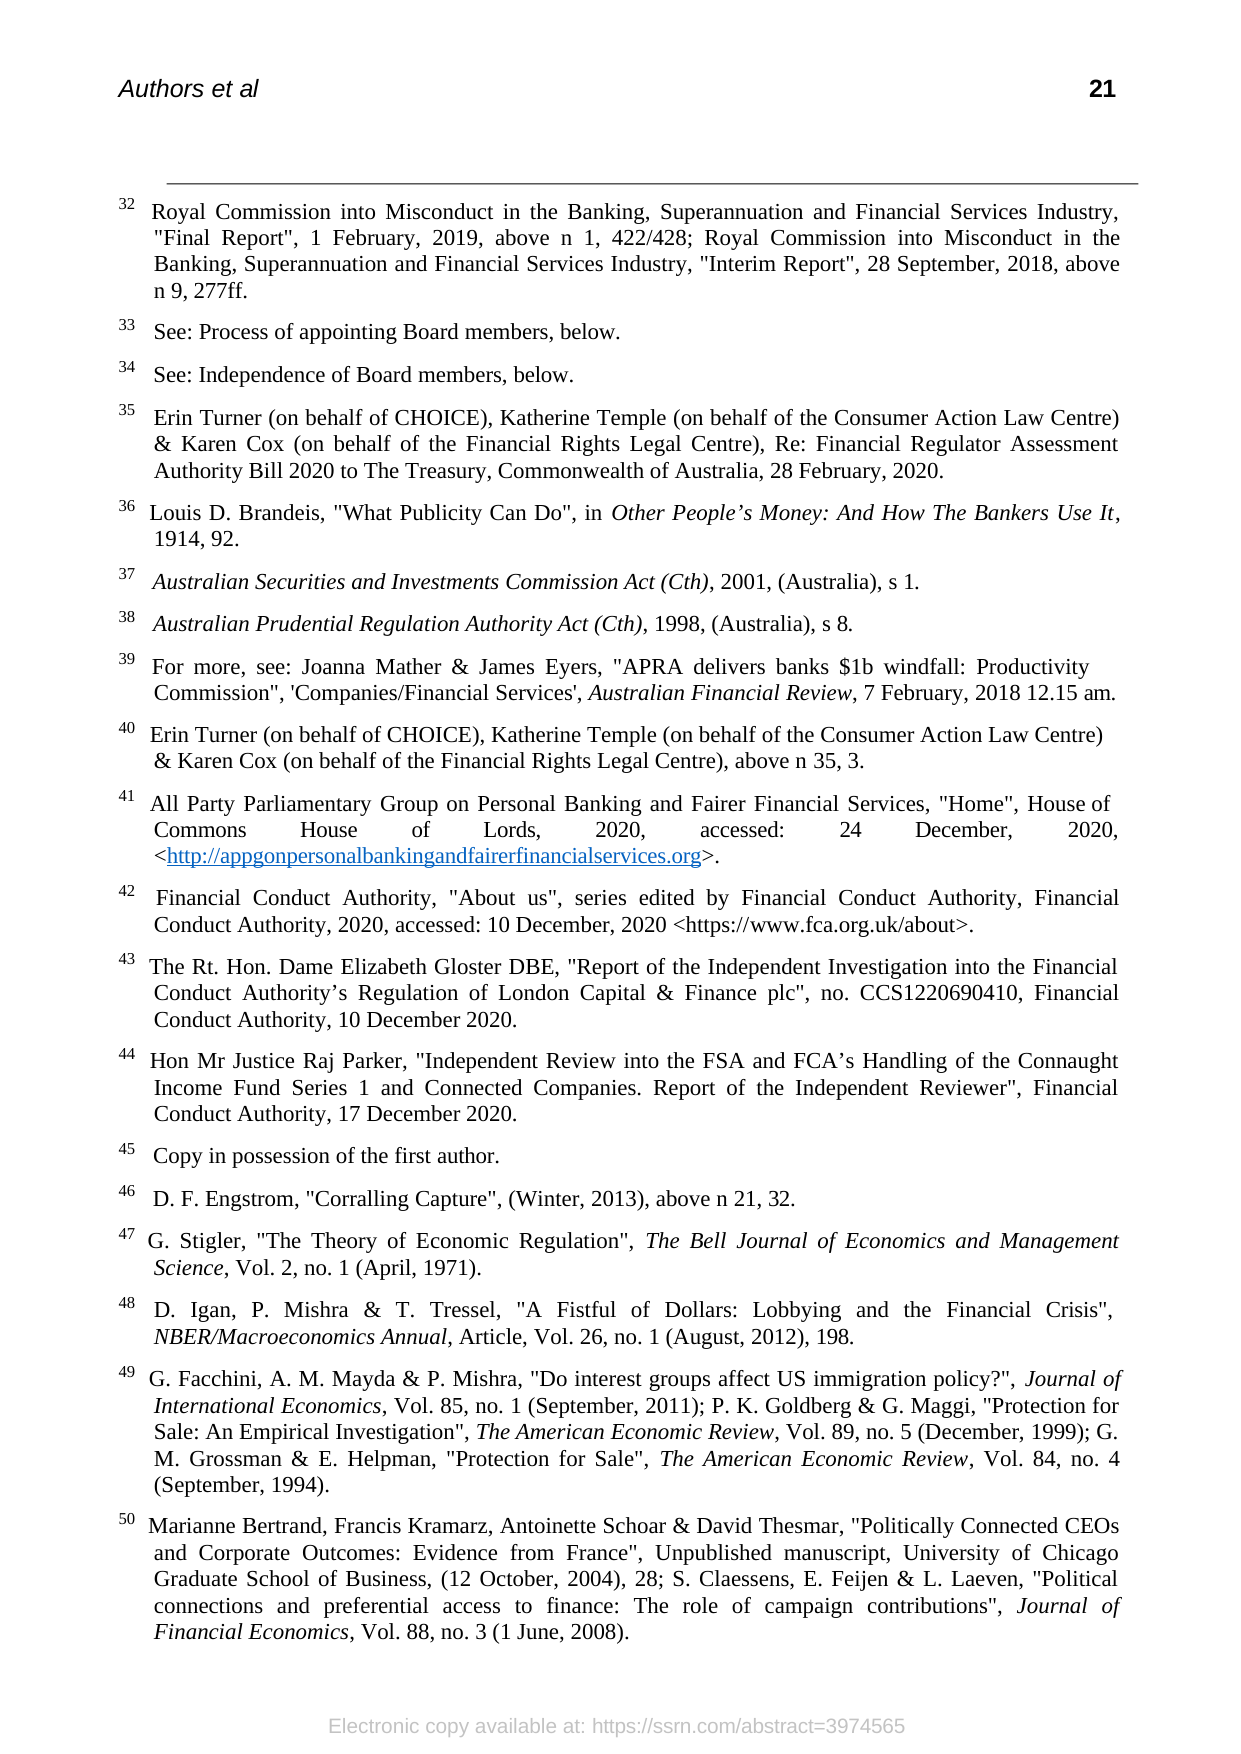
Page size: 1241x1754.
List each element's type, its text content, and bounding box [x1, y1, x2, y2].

text 38 Australian Prudential Regulation Authority Act (Cth), 1998, (Australia), s 8. [118, 606, 1132, 637]
text 39 For more, see: Joanna Mather & James Eyers, "APRA delivers banks $1b windfall: Productivity Commission", 'Companies/Financial Services', Australian Financial Review, 7 February, 2018 12.15 am. [118, 649, 1120, 705]
text 46 D. F. Engstrom, "Corralling Capture", (Winter, 2013), above n 21, 32. [118, 1181, 1132, 1211]
text 34 See: Independence of Board members, below. [118, 357, 1132, 387]
text <http://appgonpersonalbankingandfairerfinancialservices.org>. [154, 842, 1132, 869]
text 40 Erin Turner (on behalf of CHOICE), Katherine Temple (on behalf of the Consumer Action Law Centre) & Karen Cox (on behalf of the Financial Rights Legal Centre), above n 35, 3. [118, 717, 1120, 774]
text 48 D. Igan, P. Mishra & T. Tressel, "A Fistful of Dollars: Lobbying and the Financial Crisis", [118, 1292, 1132, 1323]
text 47 G. Stigler, "The Theory of Economic Regulation", The Bell Journal of Economics and Management Science, Vol. 2, no. 1 (April, 1971). [118, 1223, 1120, 1280]
text 42 Financial Conduct Authority, "About us", series edited by Financial Conduct Authority, Financial Conduct Authority, 2020, accessed: 10 December, 2020 <https://www.fca.org.uk/about>. [118, 881, 1120, 937]
text NBER/Macroeconomics Annual, Article, Vol. 26, no. 1 (August, 2012), 198. [154, 1323, 1132, 1349]
text 32 Royal Commission into Misconduct in the Banking, Superannuation and Financial Services Industry, "Final Report", 1 February, 2019, above n 1, 422/428; Royal Commission into Misconduct in the Banking, Superannuation and Financial Services Industry, "Interim Report", 28 September, 2018, above n 9, 277ff. [118, 194, 1121, 303]
text M. Grossman & E. Helpman, "Protection for Sale", The American Economic Review, Vol. 84, no. 4 (September, 1994). [154, 1444, 1120, 1497]
text 35 Erin Turner (on behalf of CHOICE), Katherine Temple (on behalf of the Consumer Action Law Centre) & Karen Cox (on behalf of the Financial Rights Legal Centre), Re: Financial Regulator Assessment Authority Bill 2020 to The Treasury, Commonwealth of Australia, 28 February, 2020. [118, 400, 1120, 483]
text 49 G. Facchini, A. M. Mayda & P. Mishra, "Do interest groups affect US immigration policy?", Journal of International Economics, Vol. 85, no. 1 (September, 2011); P. K. Goldberg & G. Maggi, "Protection for Sale: An Empirical Investigation", The American Economic Review, Vol. 89, no. 5 (December, 1999); G. [118, 1362, 1121, 1444]
text 43 The Rt. Hon. Dame Elizabeth Gloster DBE, "Report of the Independent Investigation into the Financial Conduct Authority’s Regulation of London Capital & Finance plc", no. CCS1220690410, Financial Conduct Authority, 10 December 2020. [118, 949, 1120, 1032]
text 33 See: Process of appointing Board members, below. [118, 314, 1132, 345]
text 45 Copy in possession of the first author. [118, 1138, 1132, 1168]
text 44 Hon Mr Justice Raj Parker, "Independent Review into the FSA and FCA’s Handling of the Connaught Income Fund Series 1 and Connected Companies. Report of the Independent Reviewer", Financial Conduct Authority, 17 December 2020. [118, 1043, 1119, 1126]
text 41 All Party Parliamentary Group on Personal Banking and Fairer Financial Services, "Home", House of Commons House of Lords, 2020, accessed: 24 December, 2020, [118, 786, 1120, 842]
text 50 Marianne Bertrand, Francis Kramarz, Antoinette Schoar & David Thesmar, "Politically Connected CEOs and Corporate Outcomes: Evidence from France", Unpublished manuscript, University of Chicago Graduate School of Business, (12 October, 2004), 28; S. Claessens, E. Feijen & L. Laeven, "Political connections and preferential access to finance: The role of campaign contributions", Journal of Financial Economics, Vol. 88, no. 3 (1 June, 2008). [118, 1509, 1120, 1644]
text 37 Australian Securities and Investments Commission Act (Cth), 2001, (Australia), s 1. [118, 564, 1132, 594]
text 36 Louis D. Brandeis, "What Publicity Can Do", in Other People’s Money: And How The Bankers Use It, 1914, 92. [118, 495, 1121, 552]
